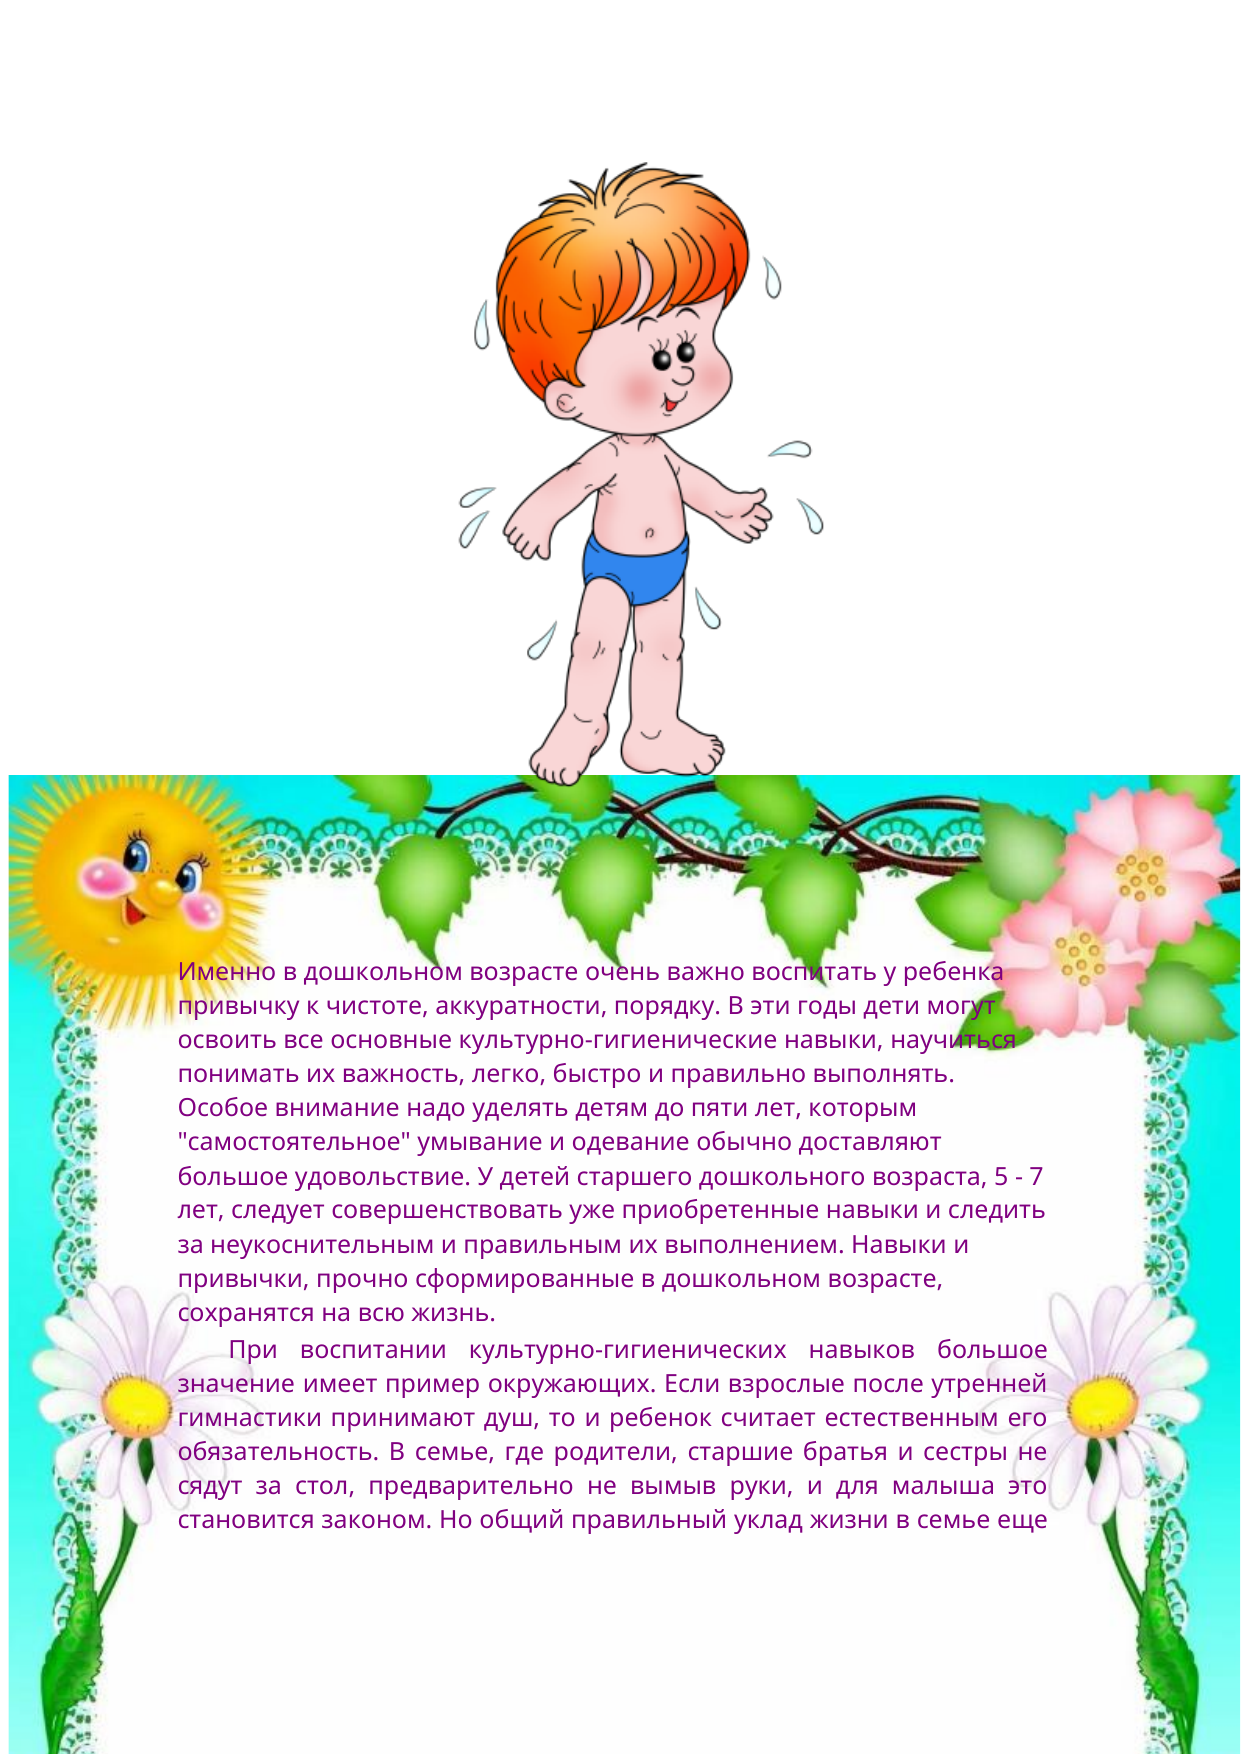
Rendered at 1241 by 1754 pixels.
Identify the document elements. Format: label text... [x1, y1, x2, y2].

text Именно в дошкольном возрасте очень важно воспитать у ребенка привычку к чистоте, аккуратности, порядку. В эти годы дети могут освоить все основные культурно-гигиенические навыки, научиться понимать их важность, легко, быстро и правильно выполнять. Особое внимание надо уделять детям до пяти лет, которым "самостоятельное" умывание и одевание обычно доставляют большое удовольствие. У детей старшего дошкольного возраста, 5 - 7 лет, следует совершенствовать уже приобретенные навыки и следить за неукоснительным и правильным их выполнением. Навыки и привычки, прочно сформированные в дошкольном возрасте, сохранятся на всю жизнь. [177, 954, 1048, 1328]
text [177, 1332, 1048, 1536]
picture [8, 147, 1241, 1754]
